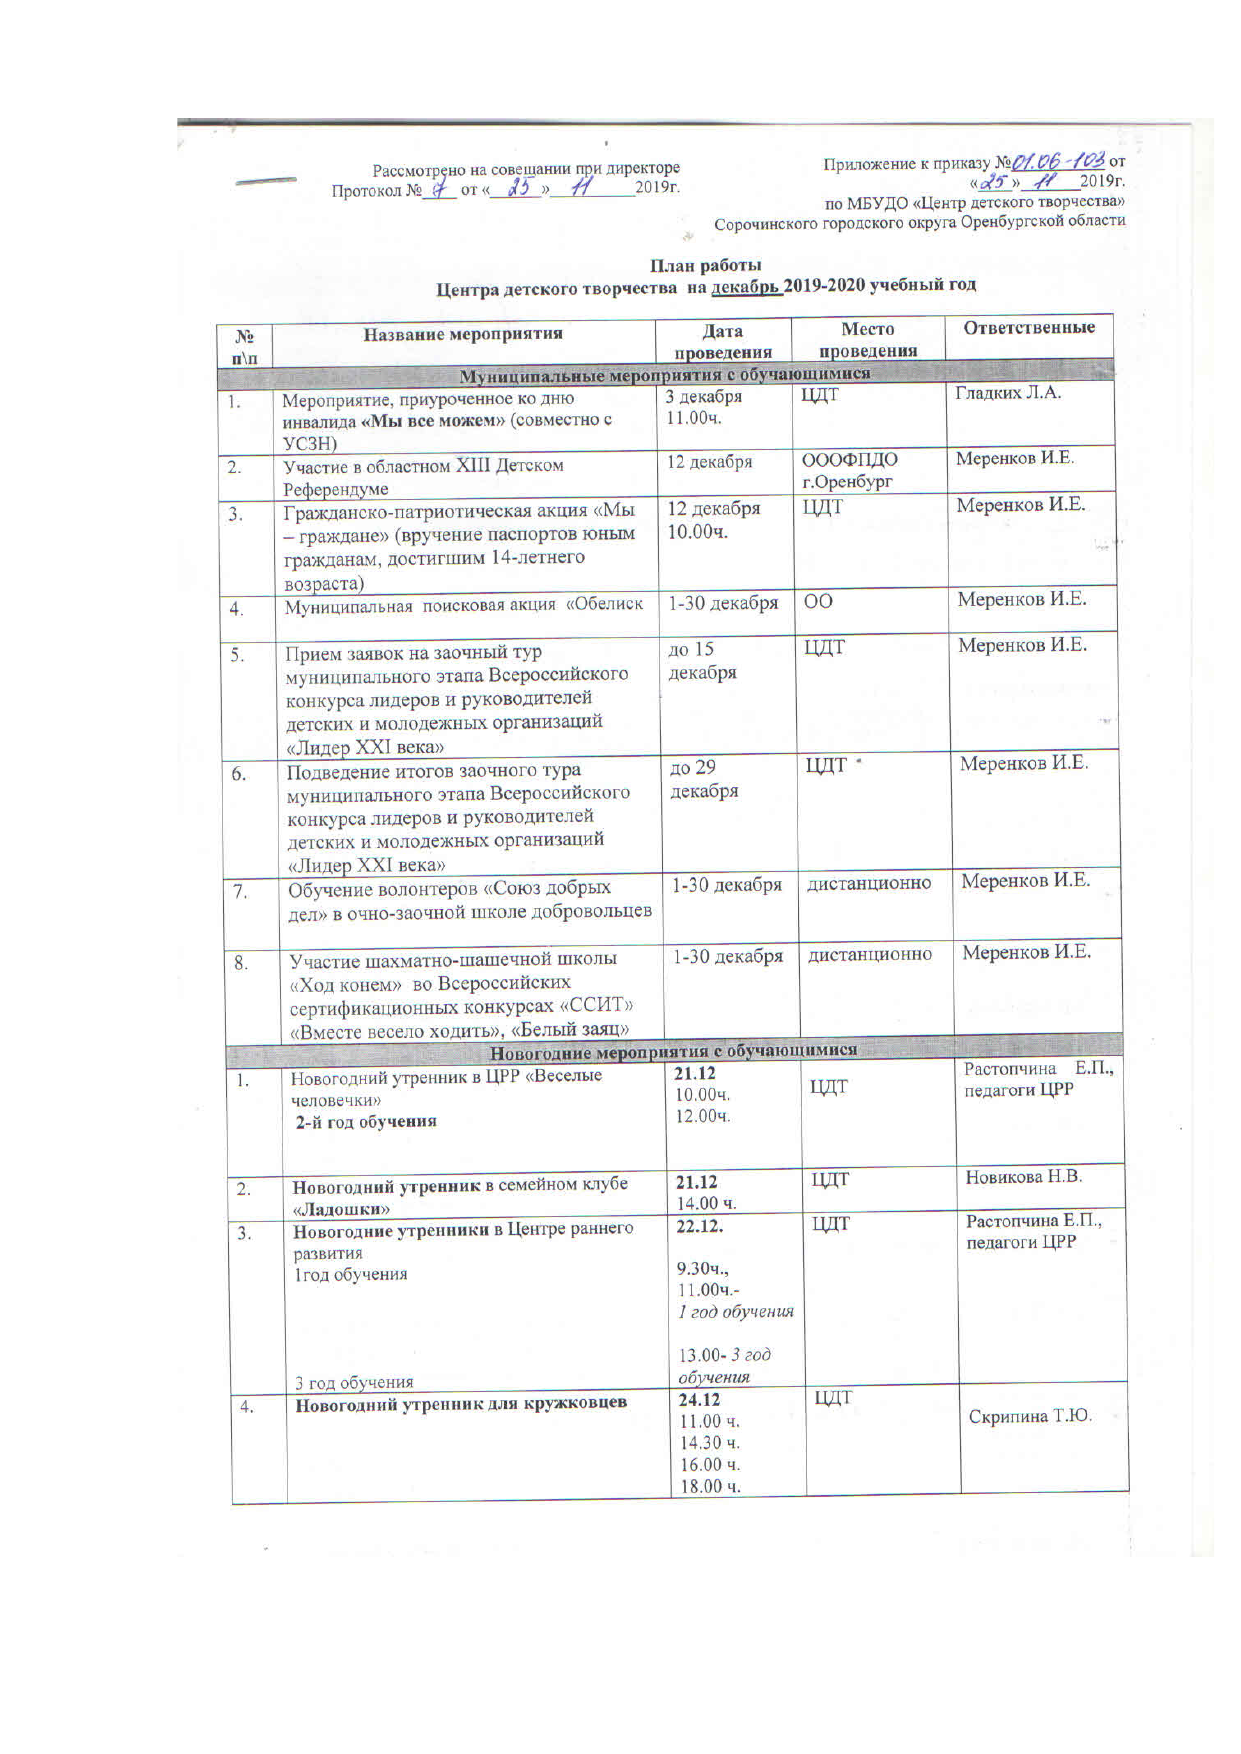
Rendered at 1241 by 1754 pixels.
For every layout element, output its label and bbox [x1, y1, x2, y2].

picture [177, 118, 1215, 1557]
